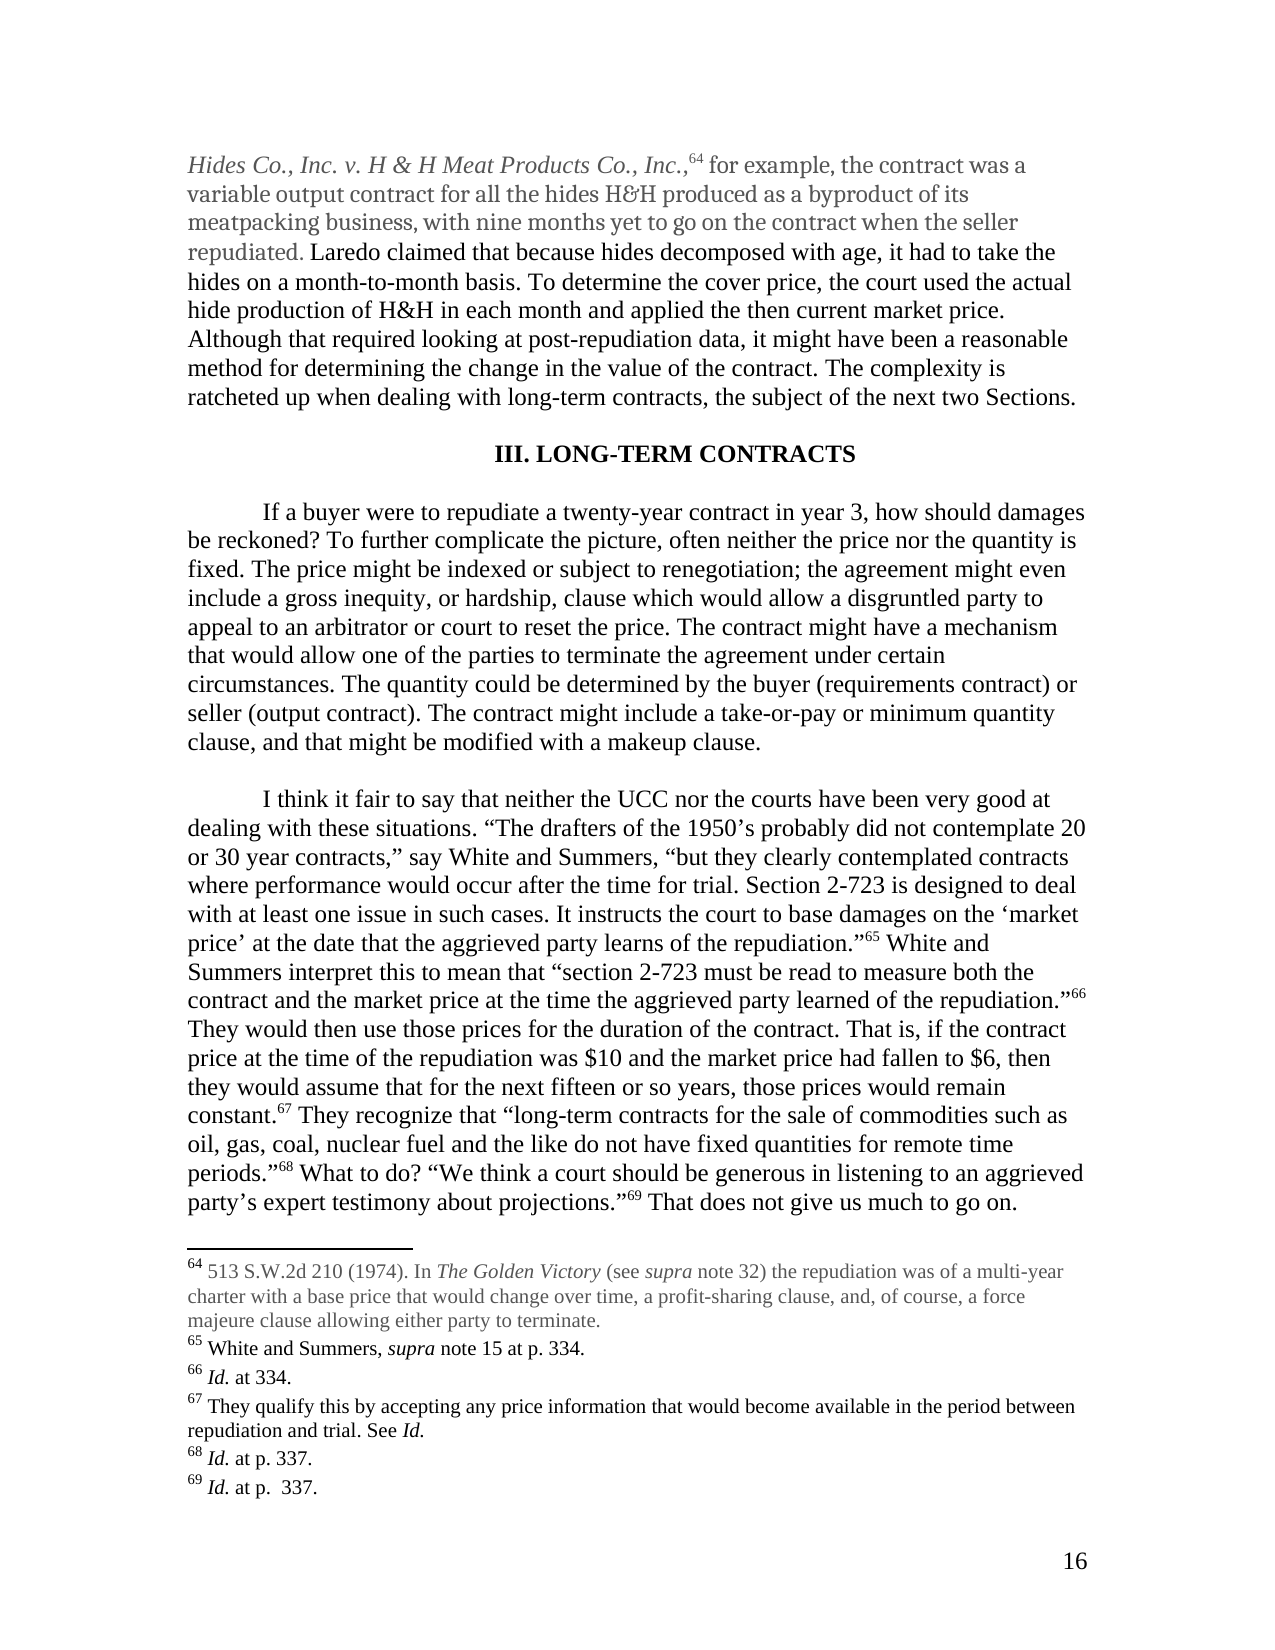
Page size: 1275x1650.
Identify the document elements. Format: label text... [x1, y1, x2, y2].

text III. LONG-TERM CONTRACTS [187, 439, 1087, 468]
text If a buyer were to repudiate a twenty-year contract in year 3, how should damages be reckoned? To further complicate the picture, often neither the price nor the quantity is fixed. The price might be indexed or subject to renegotiation; the agreement might even include a gross inequity, or hardship, clause which would allow a disgruntled party to appeal to an arbitrator or court to reset the price. The contract might have a mechanism that would allow one of the parties to terminate the agreement under certain circumstances. The quantity could be determined by the buyer (requirements contract) or seller (output contract). The contract might include a take-or-pay or minimum quantity clause, and that might be modified with a makeup clause. [187, 497, 1087, 755]
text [187, 150, 1087, 410]
text I think it fair to say that neither the UCC nor the courts have been very good at dealing with these situations. “The drafters of the 1950’s probably did not contemplate 20 or 30 year contracts,” say White and Summers, “but they clearly contemplated contracts where performance would occur after the time for trial. Section 2-723 is designed to deal with at least one issue in such cases. It instructs the court to base damages on the ‘market price’ at the date that the aggrieved party learns of the repudiation.” White and Summers interpret this to mean that “section 2-723 must be read to measure both the contract and the market price at the time the aggrieved party learned of the repudiation.” They would then use those prices for the duration of the contract. That is, if the contract price at the time of the repudiation was $10 and the market price had fallen to $6, then they would assume that for the next fifteen or so years, those prices would remain constant. They recognize that “long-term contracts for the sale of commodities such as oil, gas, coal, nuclear fuel and the like do not have fixed quantities for remote time periods.” What to do? “We think a court should be generous in listening to an aggrieved party’s expert testimony about projections.” That does not give us much to go on. [187, 784, 1087, 1215]
